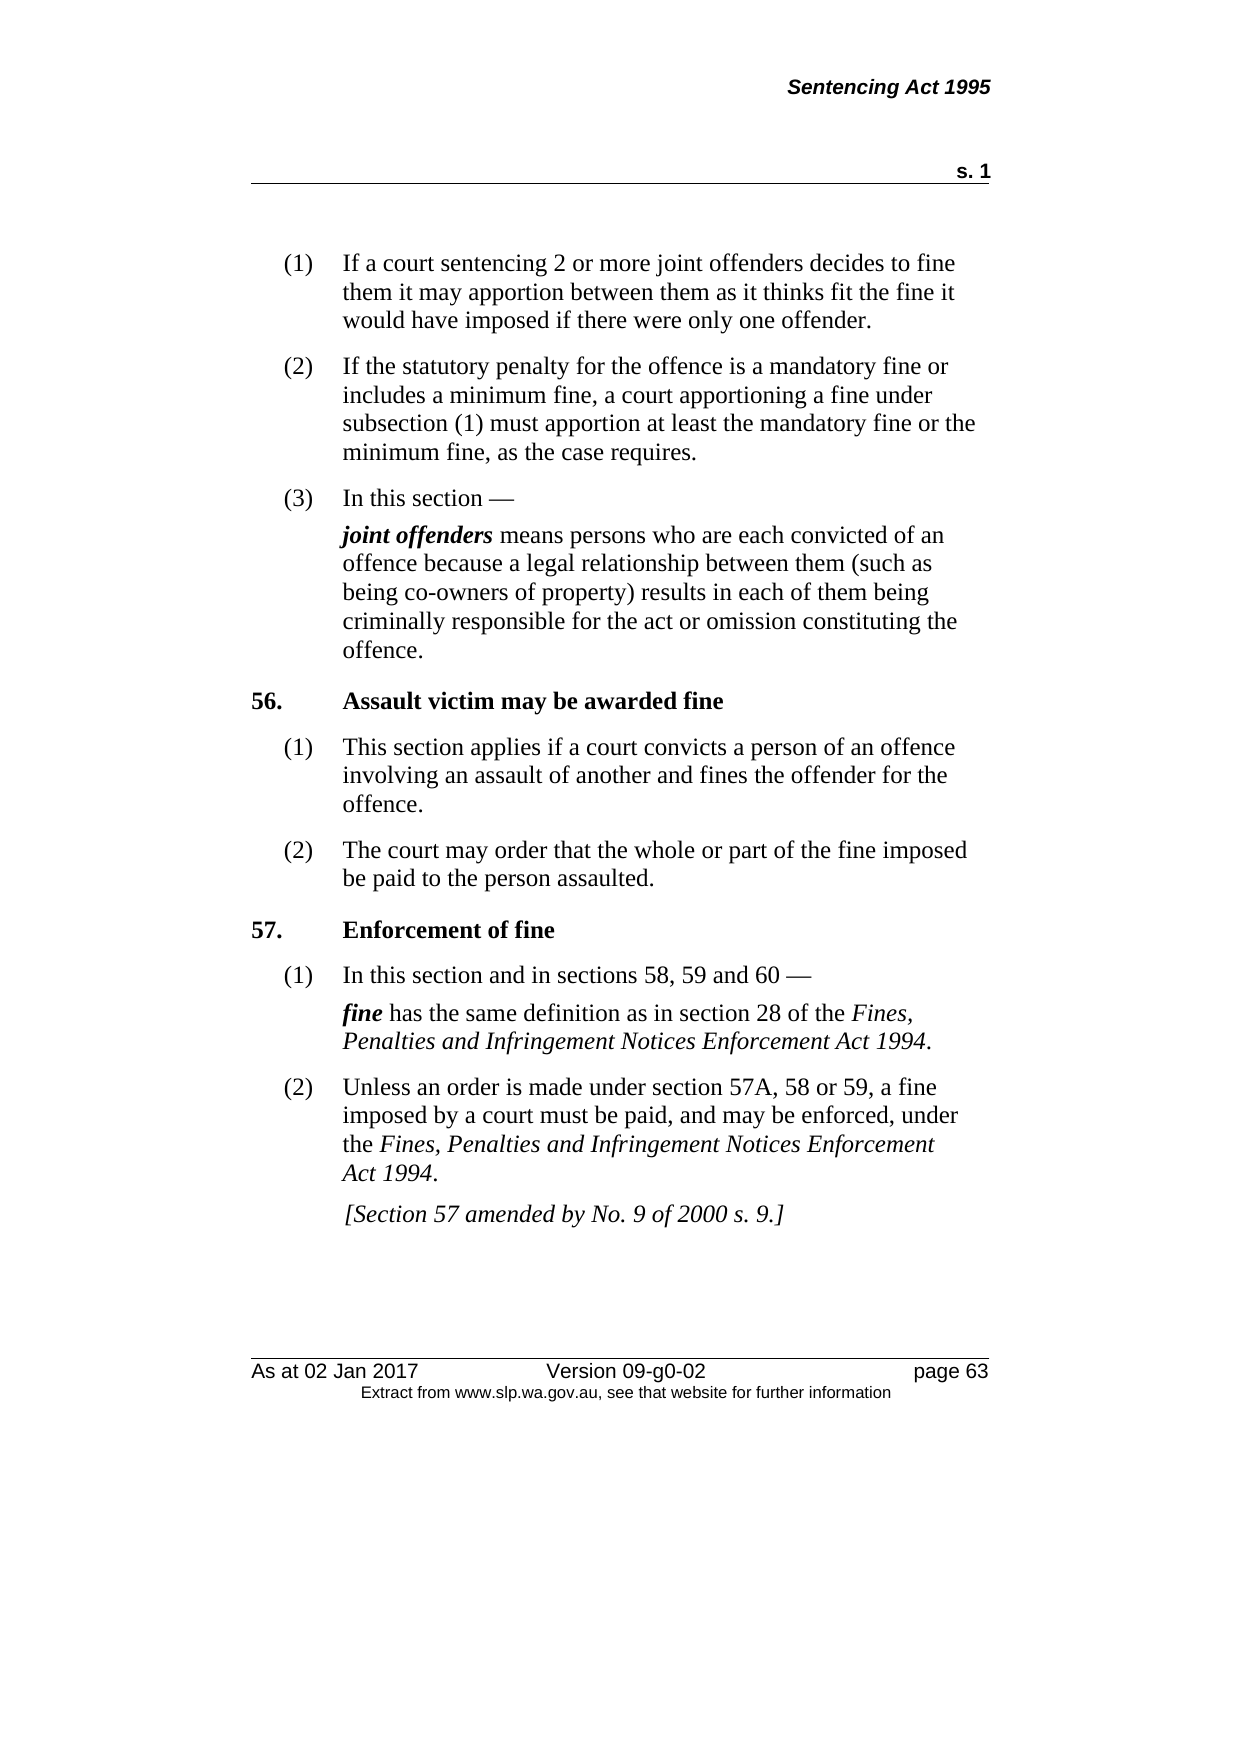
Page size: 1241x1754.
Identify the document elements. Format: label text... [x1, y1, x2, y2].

text (1) This section applies if a court convicts a person of an offence involving an assault of another and fines the offender for the offence. [251, 732, 989, 818]
text (2) The court may order that the whole or part of the fine imposed be paid to the person assaulted. [251, 835, 989, 892]
text (1) If a court sentencing 2 or more joint offenders decides to fine them it may apportion between them as it thinks fit the fine it would have imposed if there were only one offender. [251, 248, 989, 334]
text (2) If the statutory penalty for the offence is a mandatory fine or includes a minimum fine, a court apportioning a fine under subsection (1) must apportion at least the mandatory fine or the minimum fine, as the case requires. [251, 351, 989, 466]
text (3) In this section — [251, 483, 989, 511]
text (1) In this section and in sections 58, 59 and 60 — [251, 961, 989, 989]
text (2) Unless an order is made under section 57A, 58 or 59, a fine imposed by a court must be paid, and may be enforced, under the Fines, Penalties and Infringement Notices Enforcement Act 1994. [251, 1072, 989, 1187]
text fine has the same definition as in section 28 of the Fines, Penalties and Infringement Notices Enforcement Act 1994. [251, 998, 989, 1055]
text [Section 57 amended by No. 9 of 2000 s. 9.] [251, 1199, 989, 1228]
text joint offenders means persons who are each convicted of an offence because a legal relationship between them (such as being co-owners of property) results in each of them being criminally responsible for the act or omission constituting the offence. [251, 520, 989, 663]
subtitle 56. Assault victim may be awarded fine [251, 686, 989, 715]
subtitle 57. Enforcement of fine [251, 915, 989, 944]
